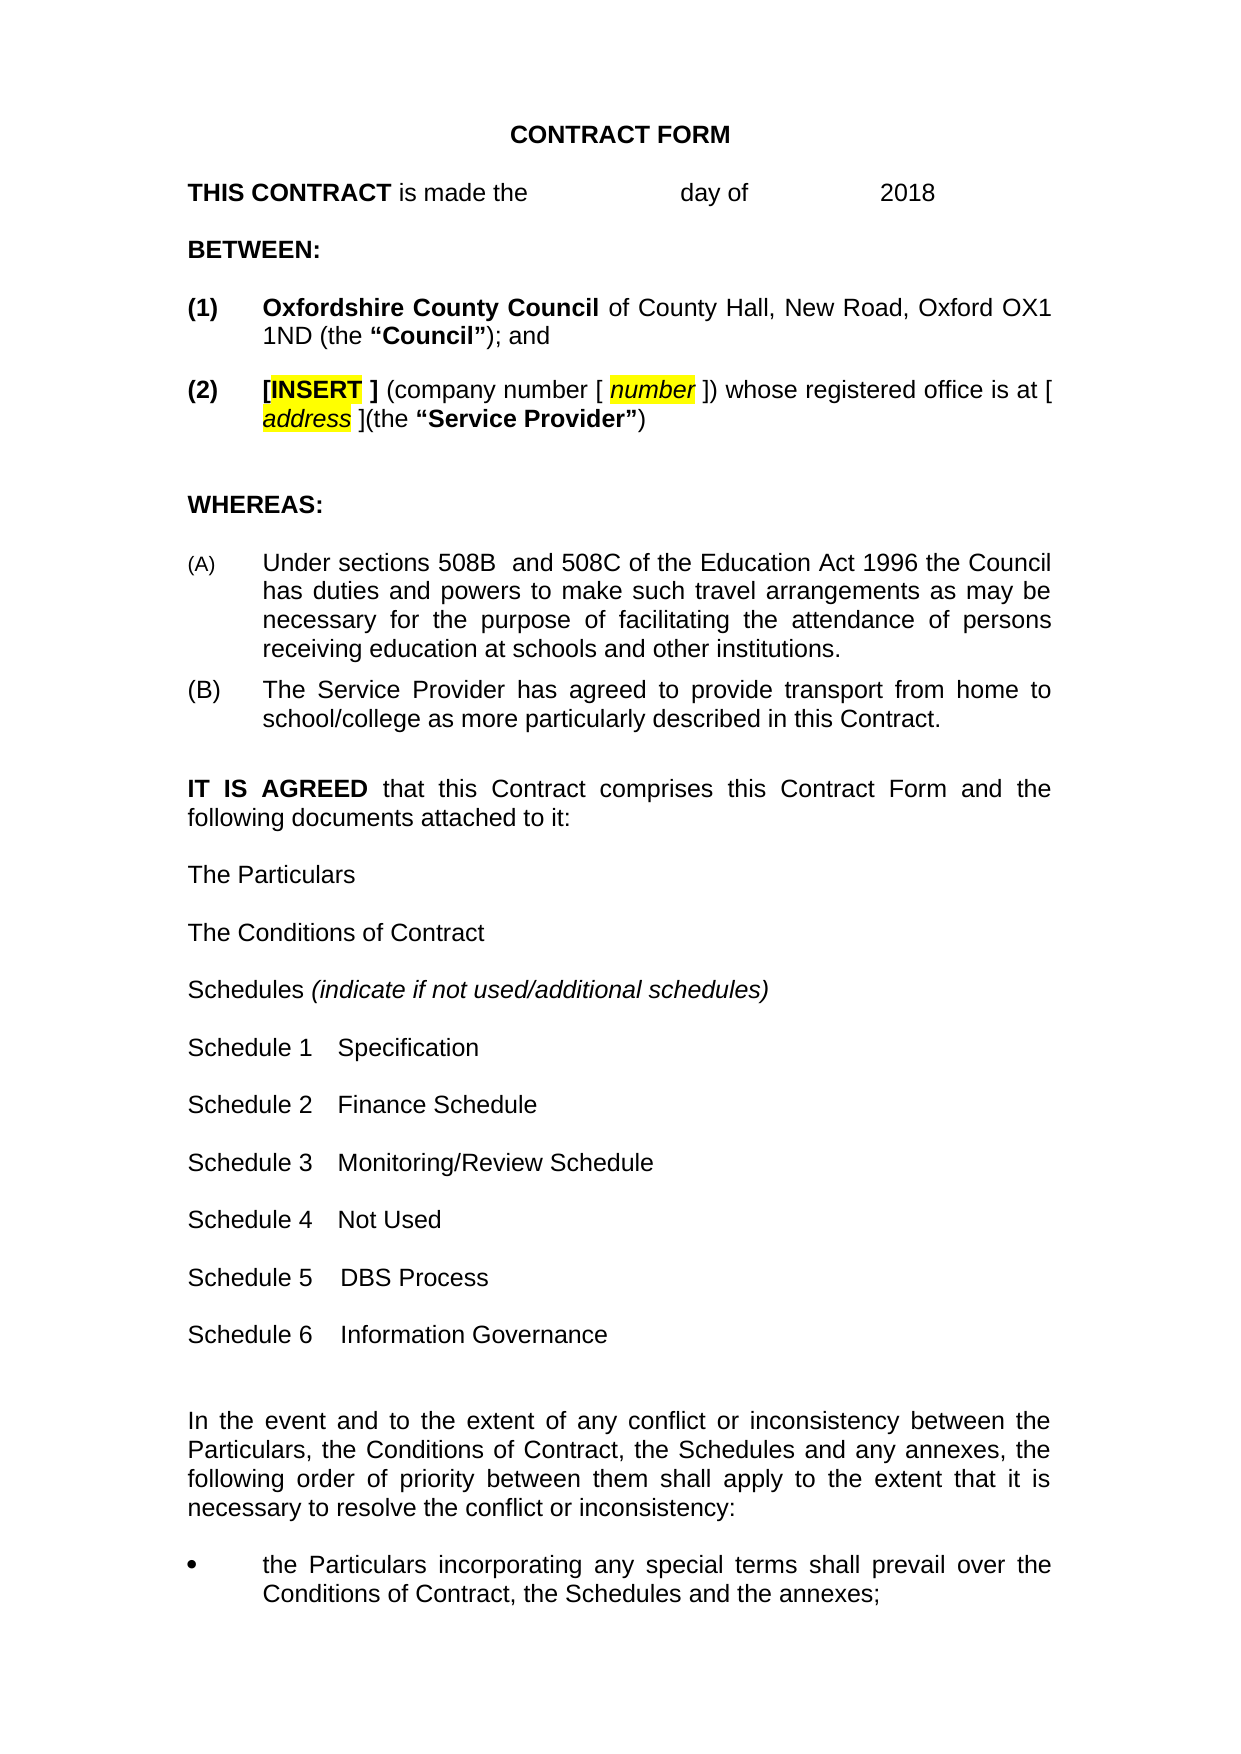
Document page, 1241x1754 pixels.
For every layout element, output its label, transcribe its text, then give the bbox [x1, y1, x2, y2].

text (1) Oxfordshire County Council of County Hall, New Road, Oxford OX1 1ND (the “Council”); and [187, 292, 1053, 350]
text In the event and to the extent of any conflict or inconsistency between the Particulars, the Conditions of Contract, the Schedules and any annexes, the following order of priority between them shall apply to the extent that it is necessary to resolve the conflict or inconsistency: [187, 1406, 1053, 1521]
list Under sections 508B and 508C of the Education Act 1996 the Council has duties and powers to make such travel arrangements as may be necessary for the purpose of facilitating the attendance of persons receiving education at schools and other institutions. [187, 547, 1053, 662]
text THIS CONTRACT is made the day of 2018 [187, 177, 1053, 206]
text Schedule 6 Information Governance [187, 1320, 1053, 1349]
text The Conditions of Contract [187, 917, 1053, 975]
text Schedule 4 Not Used [187, 1205, 1053, 1234]
list The Service Provider has agreed to provide transport from home to school/college as more particularly described in this Contract. [187, 675, 1053, 732]
text Schedule 5 DBS Process [187, 1262, 1053, 1291]
text (2) [INSERT ] (company number [ number ]) whose registered office is at [ address ](the “Service Provider”) [351, 375, 1053, 432]
text WHEREAS: [187, 461, 1053, 519]
subtitle CONTRACT FORM [187, 120, 1053, 149]
text Schedule 1 Specification [187, 1032, 1053, 1061]
text BETWEEN: [187, 235, 1053, 264]
text IT IS AGREED that this Contract comprises this Contract Form and the following documents attached to it: [187, 774, 1053, 831]
list the Particulars incorporating any special terms shall prevail over the Conditions of Contract, the Schedules and the annexes; [187, 1550, 1053, 1608]
text The Particulars [187, 860, 1053, 917]
text Schedule 3 Monitoring/Review Schedule [187, 1119, 1053, 1176]
text Schedules (indicate if not used/additional schedules) [187, 975, 1053, 1004]
text Schedule 2 Finance Schedule [187, 1061, 1053, 1119]
